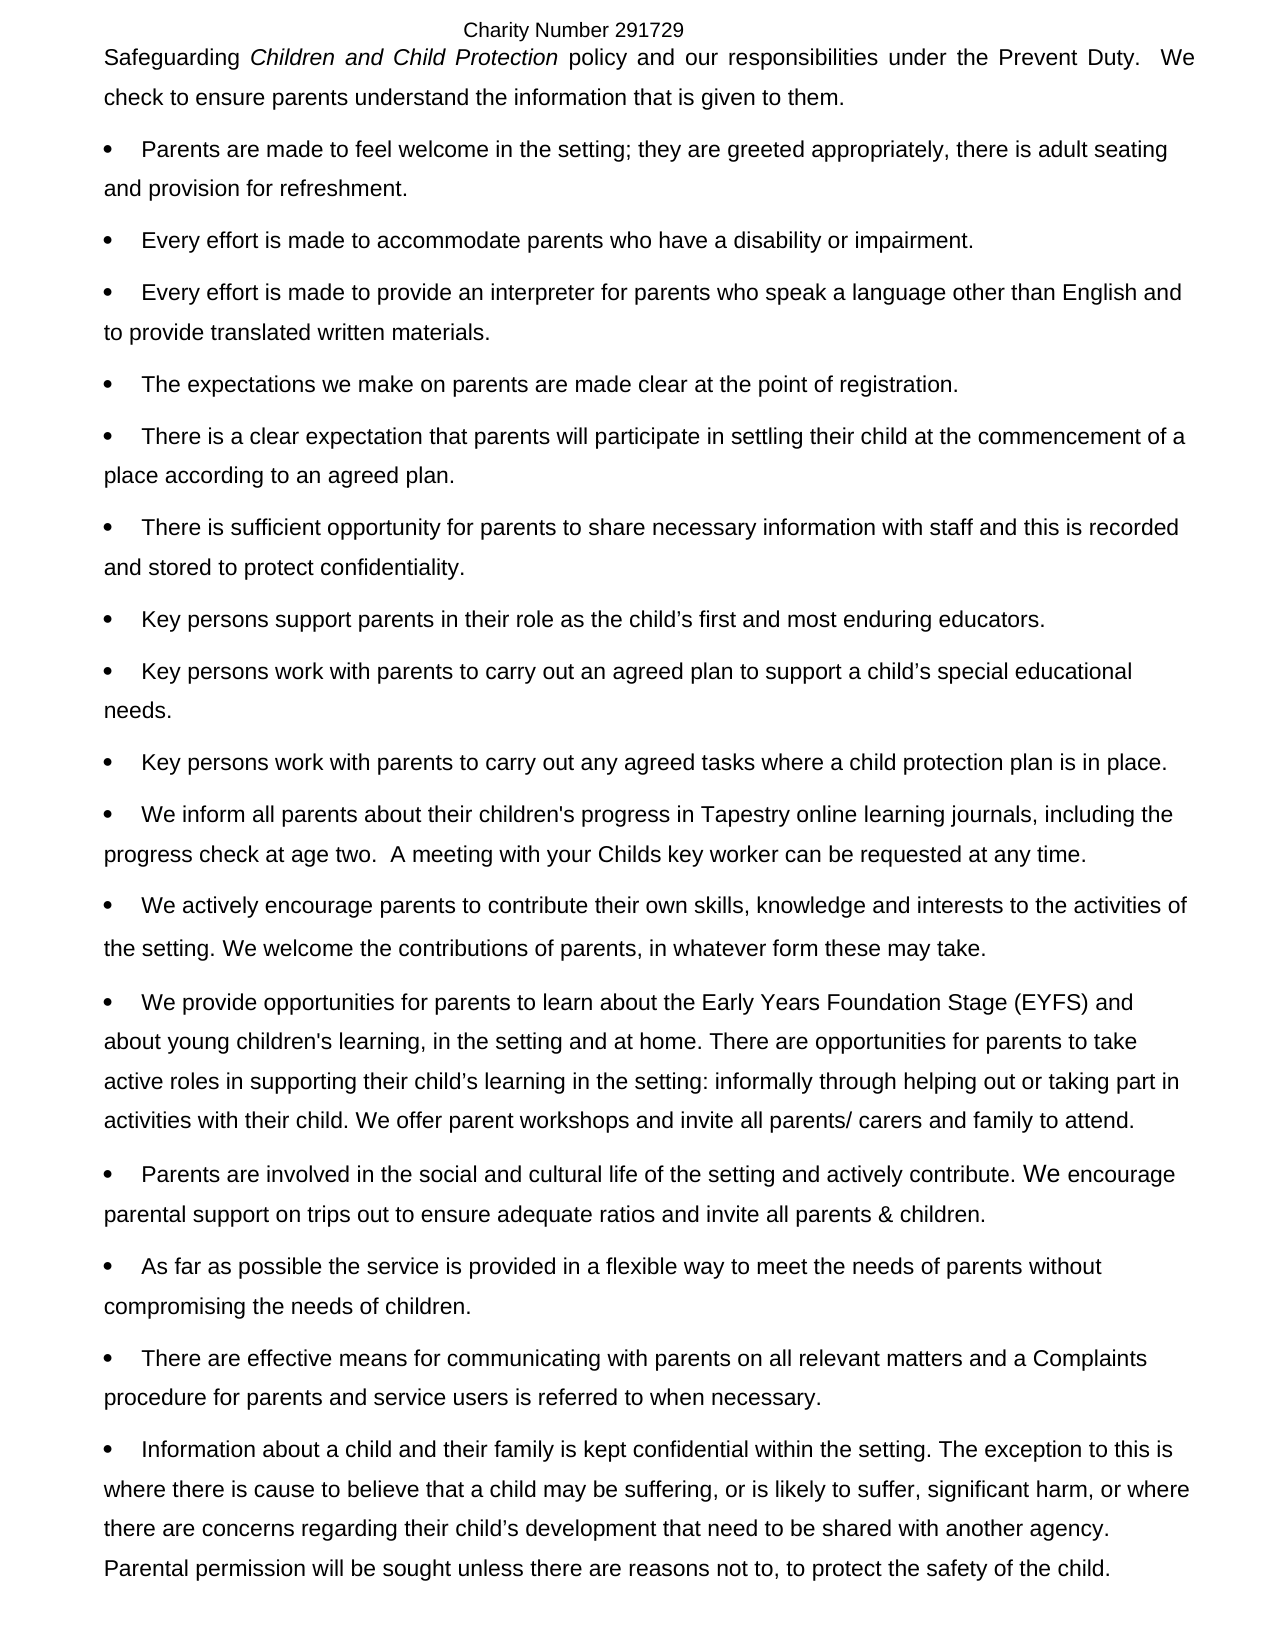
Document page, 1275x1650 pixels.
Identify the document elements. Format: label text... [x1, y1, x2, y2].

list As far as possible the service is provided in a flexible way to meet the needs of parents without compromising the needs of children. [103, 1253, 1196, 1319]
list Key persons work with parents to carry out any agreed tasks where a child protection plan is in place. [103, 749, 1196, 775]
list Every effort is made to accommodate parents who have a disability or impairment. [103, 227, 1196, 254]
list We inform all parents about their children's progress in Tapestry online learning journals, including the progress check at age two. A meeting with your Childs key worker can be requested at any time. [103, 801, 1196, 867]
list Parents are involved in the social and cultural life of the setting and actively contribute. We encourage parental support on trips out to ensure adequate ratios and invite all parents & children. [103, 1159, 1196, 1227]
list The expectations we make on parents are made clear at the point of registration. [103, 371, 1196, 397]
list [103, 44, 1196, 110]
list Key persons work with parents to carry out an agreed plan to support a child’s special educational needs. [103, 658, 1196, 723]
list Every effort is made to provide an interpreter for parents who speak a language other than English and to provide translated written materials. [103, 279, 1196, 345]
list There is sufficient opportunity for parents to share necessary information with staff and this is recorded and stored to protect confidentiality. [103, 514, 1196, 580]
list Information about a child and their family is kept confidential within the setting. The exception to this is where there is cause to believe that a child may be suffering, or is likely to suffer, significant harm, or where there are concerns regarding their child’s development that need to be shared with another agency. Parental permission will be sought unless there are reasons not to, to protect the safety of the child. [103, 1436, 1196, 1581]
list We actively encourage parents to contribute their own skills, knowledge and interests to the activities of the setting. We welcome the contributions of parents, in whatever form these may take. [103, 892, 1196, 962]
list Parents are made to feel welcome in the setting; they are greeted appropriately, there is adult seating and provision for refreshment. [103, 136, 1196, 202]
list We provide opportunities for parents to learn about the Early Years Foundation Stage (EYFS) and about young children's learning, in the setting and at home. There are opportunities for parents to take active roles in supporting their child’s learning in the setting: informally through helping out or taking part in activities with their child. We offer parent workshops and invite all parents/ carers and family to attend. [103, 989, 1196, 1134]
list There are effective means for communicating with parents on all relevant matters and a Complaints procedure for parents and service users is referred to when necessary. [103, 1344, 1196, 1410]
list Key persons support parents in their role as the child’s first and most enduring educators. [103, 606, 1196, 632]
list There is a clear expectation that parents will participate in settling their child at the commencement of a place according to an agreed plan. [103, 423, 1196, 488]
